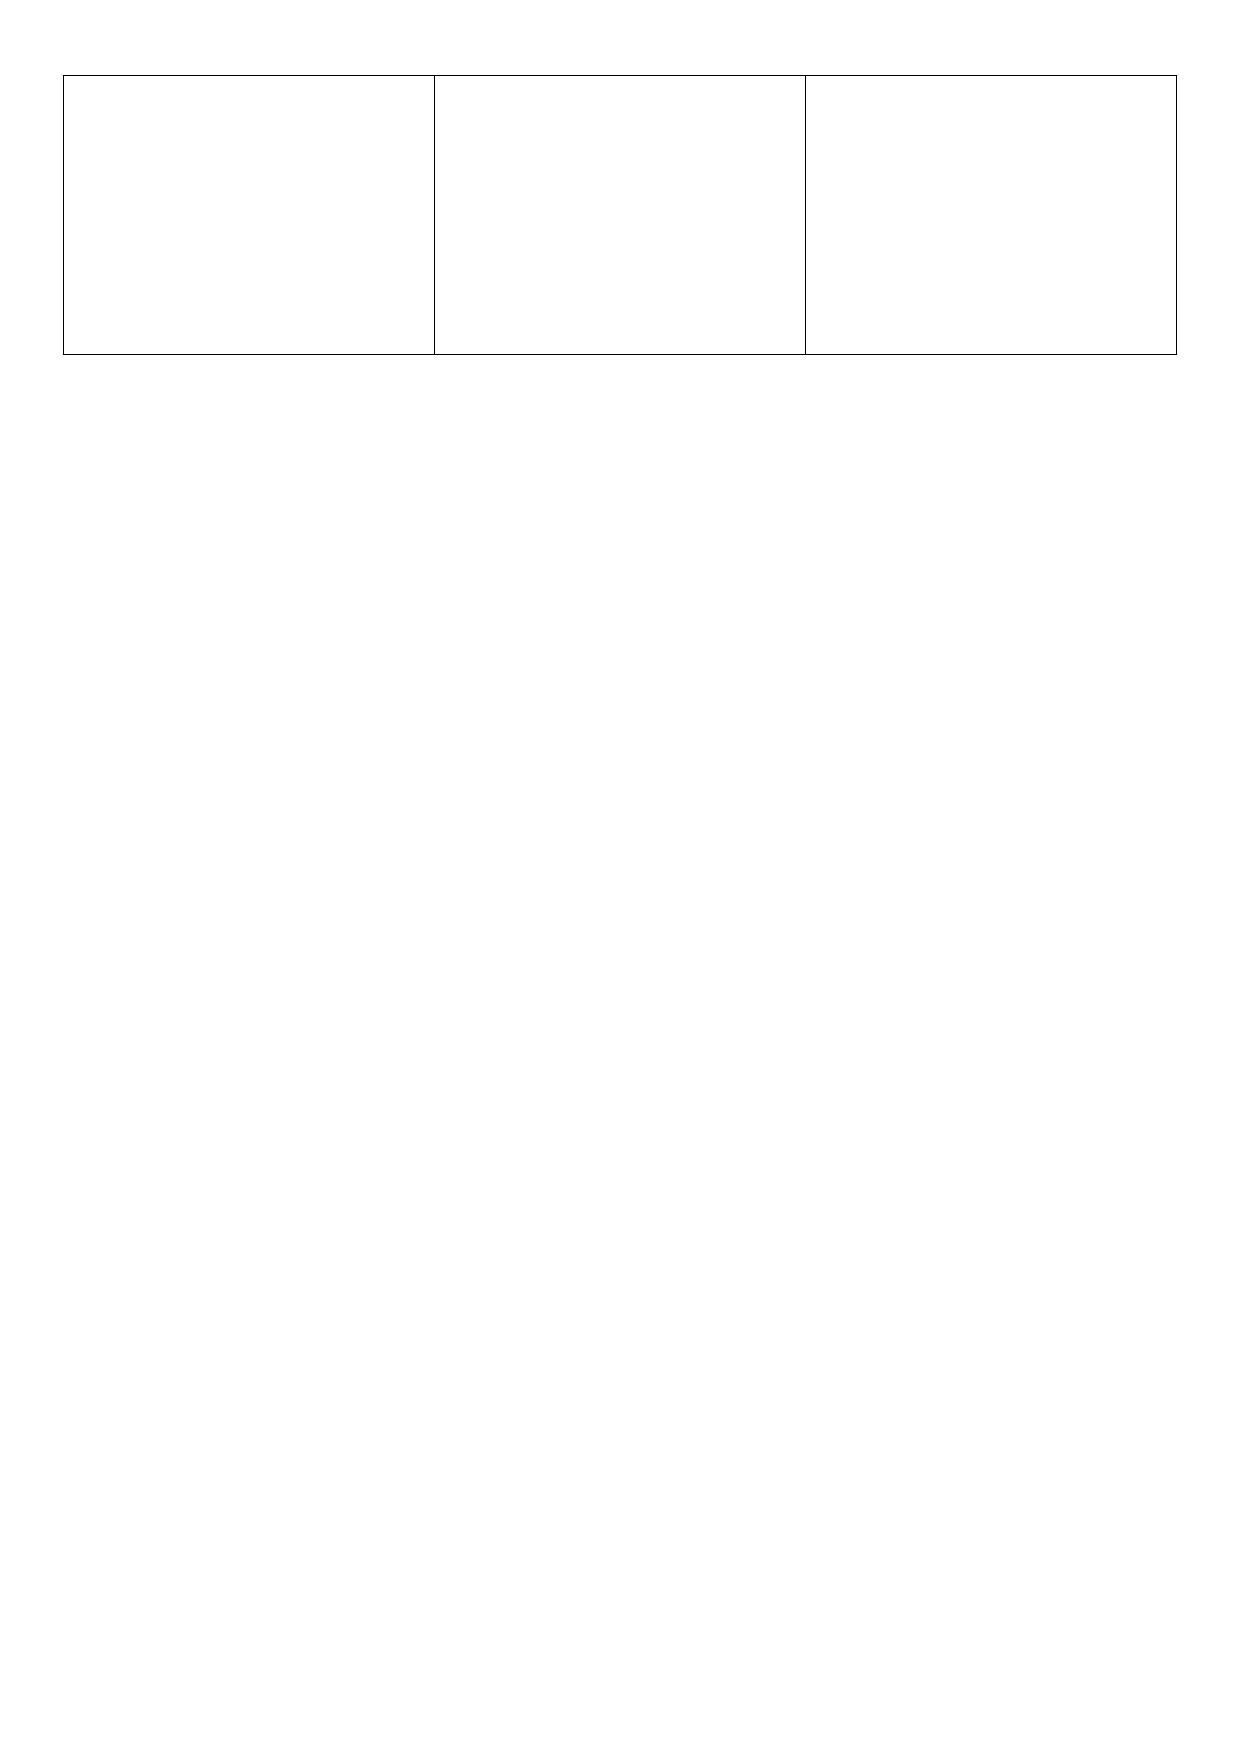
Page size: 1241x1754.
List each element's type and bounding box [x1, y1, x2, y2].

table_cell [64, 76, 434, 354]
table_cell [806, 76, 1176, 354]
table_cell [435, 76, 805, 354]
